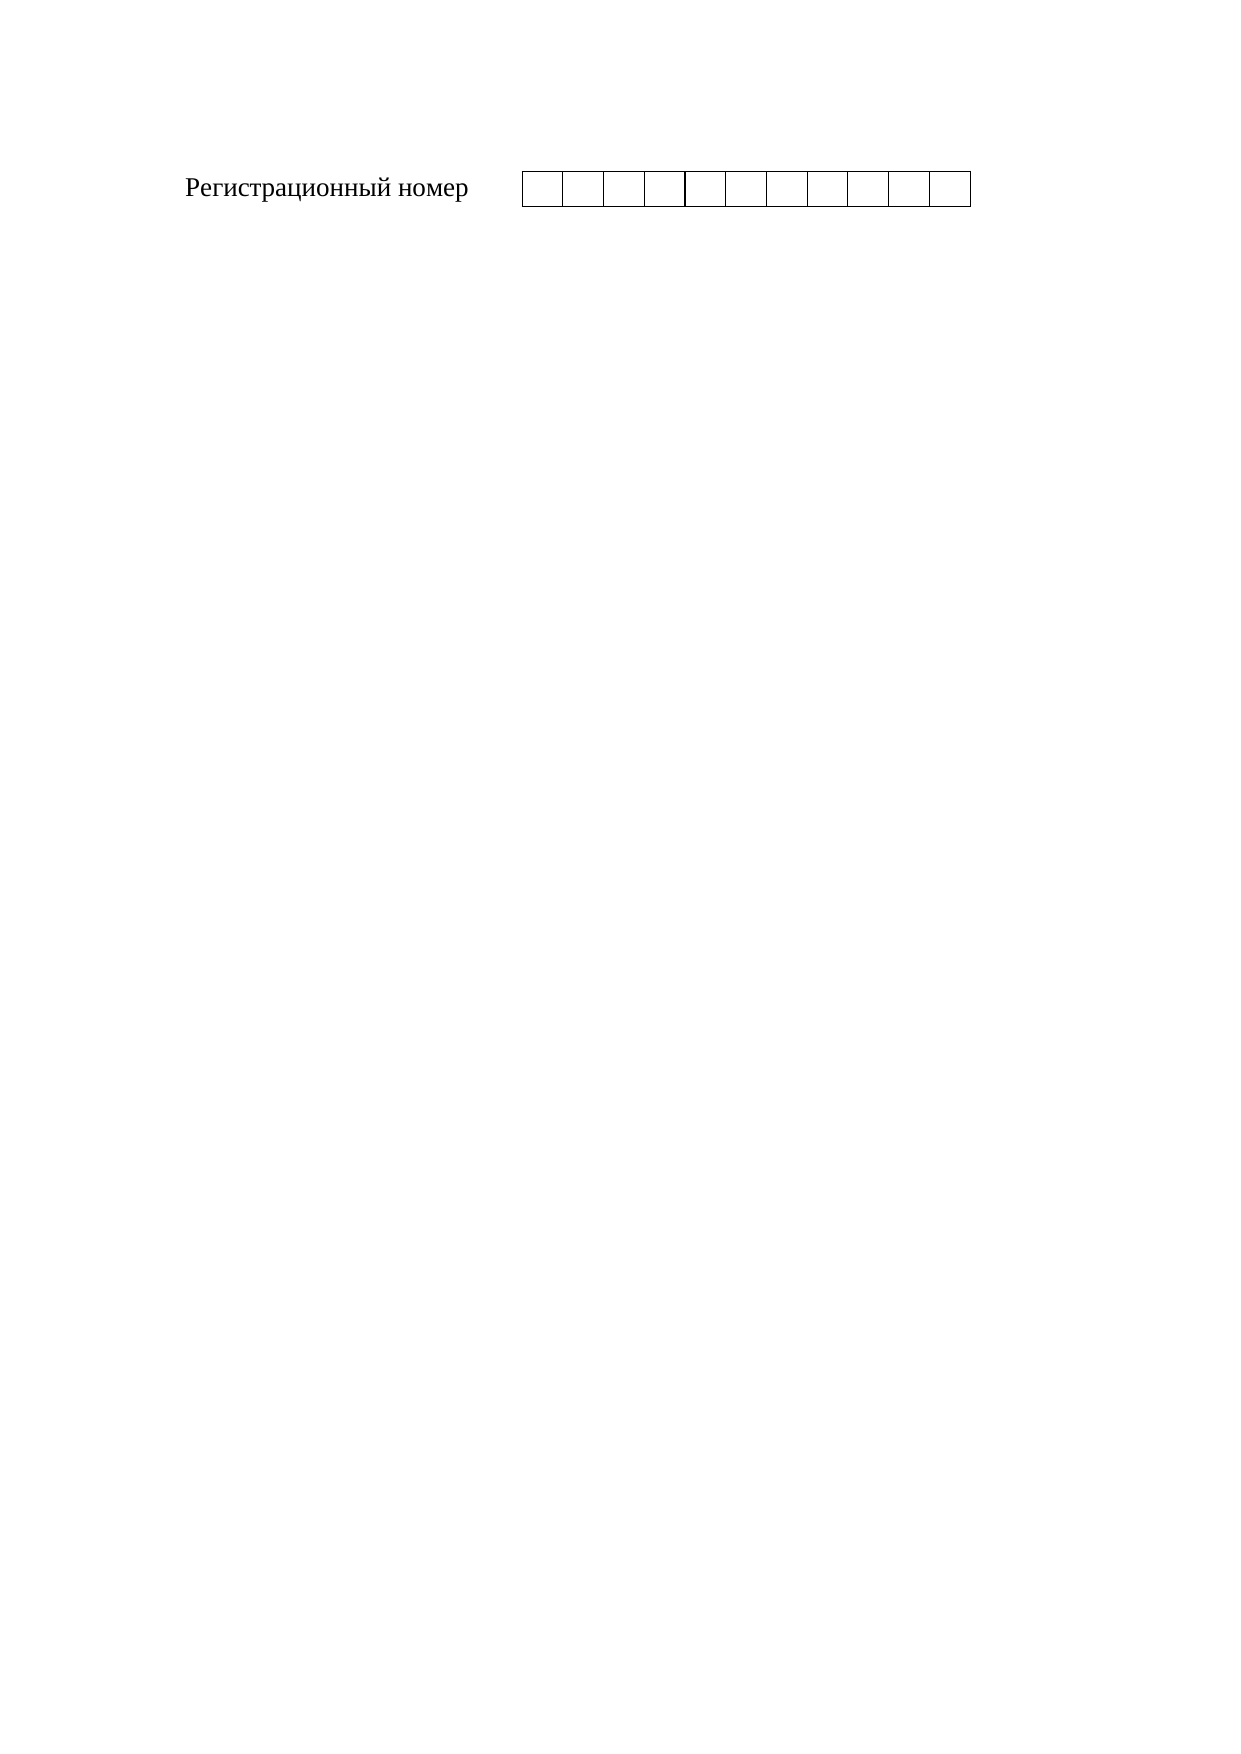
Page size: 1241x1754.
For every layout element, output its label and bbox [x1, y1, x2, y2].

table_header [163, 118, 1137, 207]
